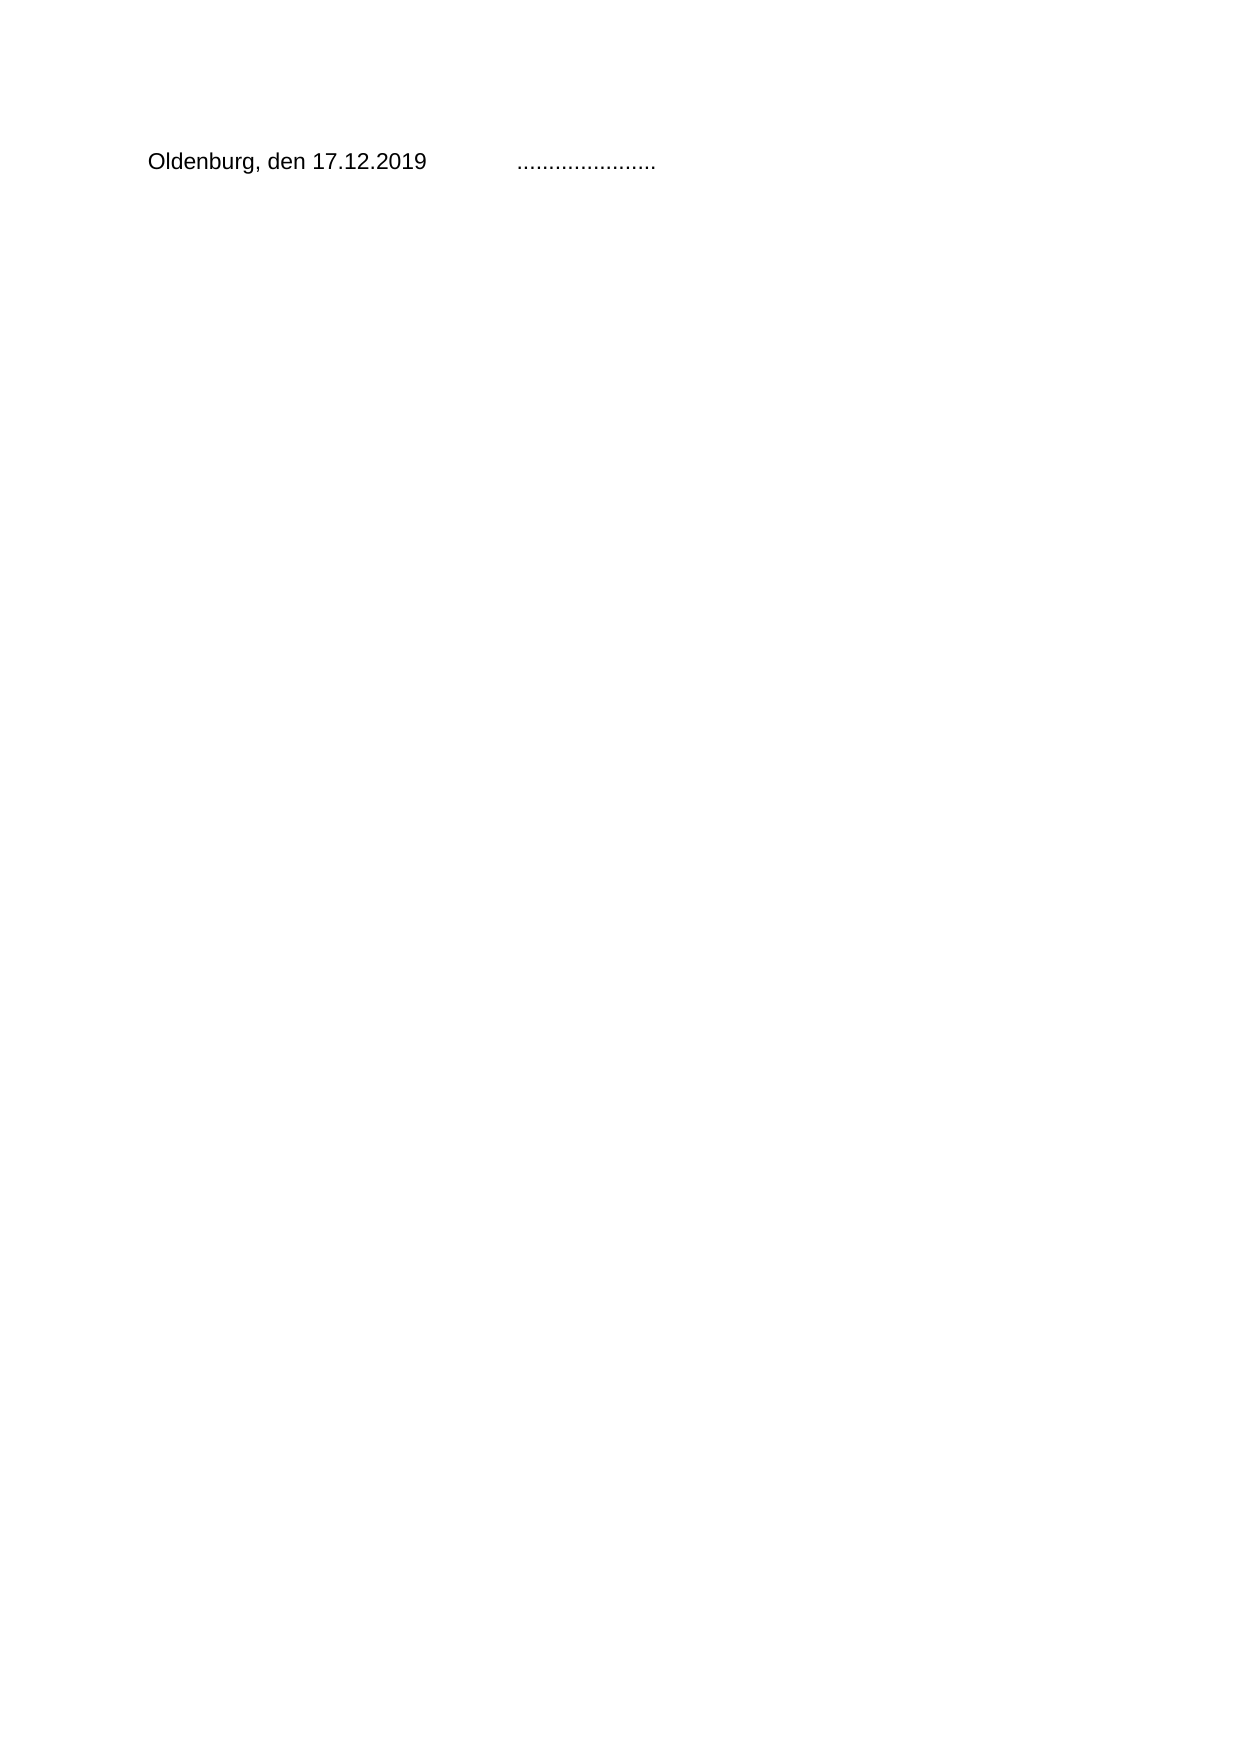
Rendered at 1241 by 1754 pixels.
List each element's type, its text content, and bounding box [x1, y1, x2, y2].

text Oldenburg, den 17.12.2019 ...................... [148, 148, 1106, 174]
